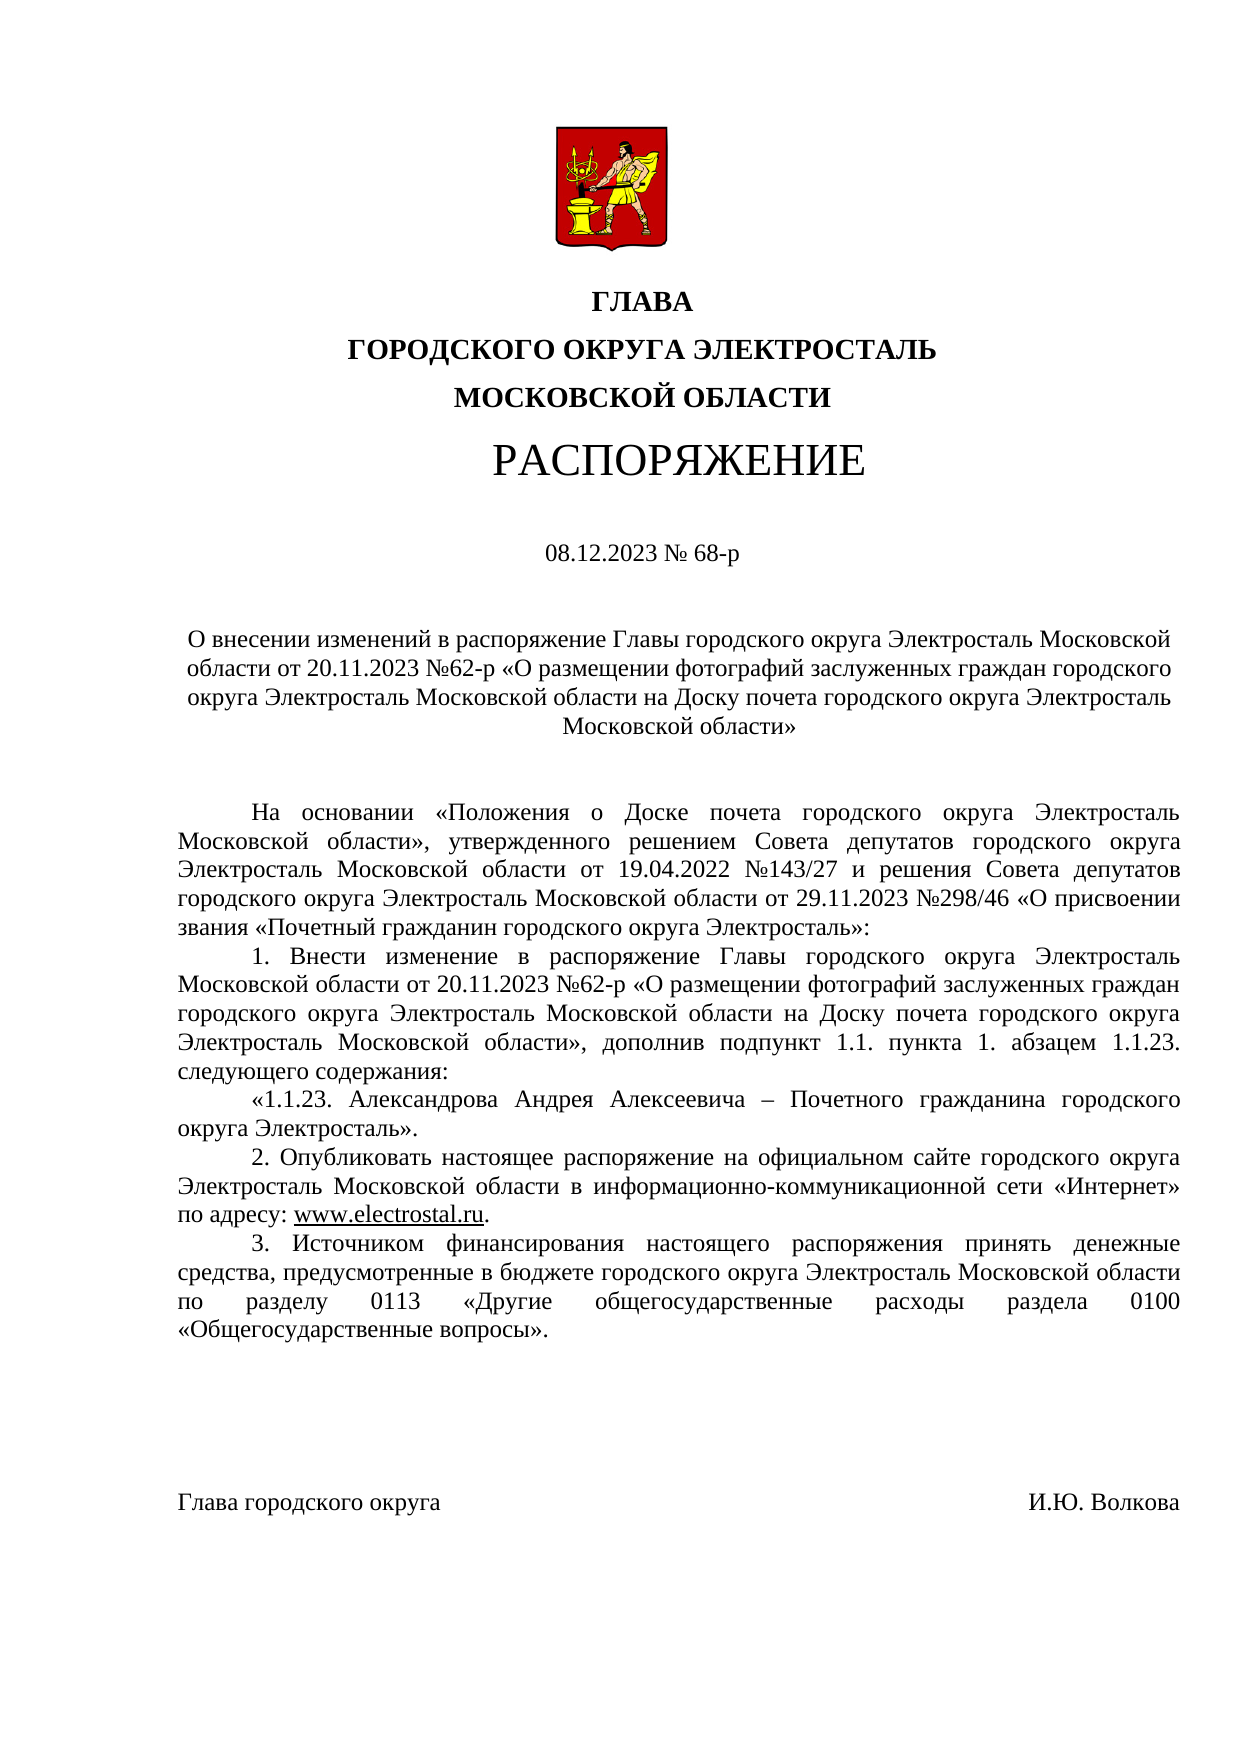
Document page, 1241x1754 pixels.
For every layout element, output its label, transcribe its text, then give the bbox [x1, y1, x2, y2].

text МОСКОВСКОЙ ОБЛАСТИ [15, 380, 1240, 414]
text О внесении изменений в распоряжение Главы городского округа Электросталь Московской области от 20.11.2023 №62-р «О размещении фотографий заслуженных граждан городского округа Электросталь Московской области на Доску почета городского округа Электросталь Московской области» [177, 624, 1181, 739]
text На основании «Положения о Доске почета городского округа Электросталь Московской области», утвержденного решением Совета депутатов городского округа Электросталь Московской области от 19.04.2022 №143/27 и решения Совета депутатов городского округа Электросталь Московской области от 29.11.2023 №298/46 «О присвоении звания «Почетный гражданин городского округа Электросталь»: [177, 797, 1181, 941]
text 2. Опубликовать настоящее распоряжение на официальном сайте городского округа Электросталь Московской области в информационно-коммуникационной сети «Интернет» по адресу: www.electrostal.ru. [177, 1142, 1181, 1228]
text Глава городского округа И.Ю. Волкова [177, 1487, 1181, 1516]
text 3. Источником финансирования настоящего распоряжения принять денежные средства, предусмотренные в бюджете городского округа Электросталь Московской области по разделу 0113 «Другие общегосударственные расходы раздела 0100 «Общегосударственные вопросы». [177, 1228, 1181, 1343]
text ГОРОДСКОГО ОКРУГА ЭЛЕКТРОСТАЛЬ [15, 332, 1240, 366]
text ГЛАВА [15, 284, 1240, 318]
text 08.12.2023 № 68-р [15, 538, 1240, 567]
text 1. Внести изменение в распоряжение Главы городского округа Электросталь Московской области от 20.11.2023 №62-р «О размещении фотографий заслуженных граждан городского округа Электросталь Московской области на Доску почета городского округа Электросталь Московской области», дополнив подпункт 1.1. пункта 1. абзацем 1.1.23. следующего содержания: [177, 941, 1181, 1084]
text РАСПОРЯЖЕНИЕ [177, 433, 1181, 486]
text «1.1.23. Александрова Андрея Алексеевича – Почетного гражданина городского округа Электросталь». [177, 1084, 1181, 1142]
picture [546, 118, 681, 256]
